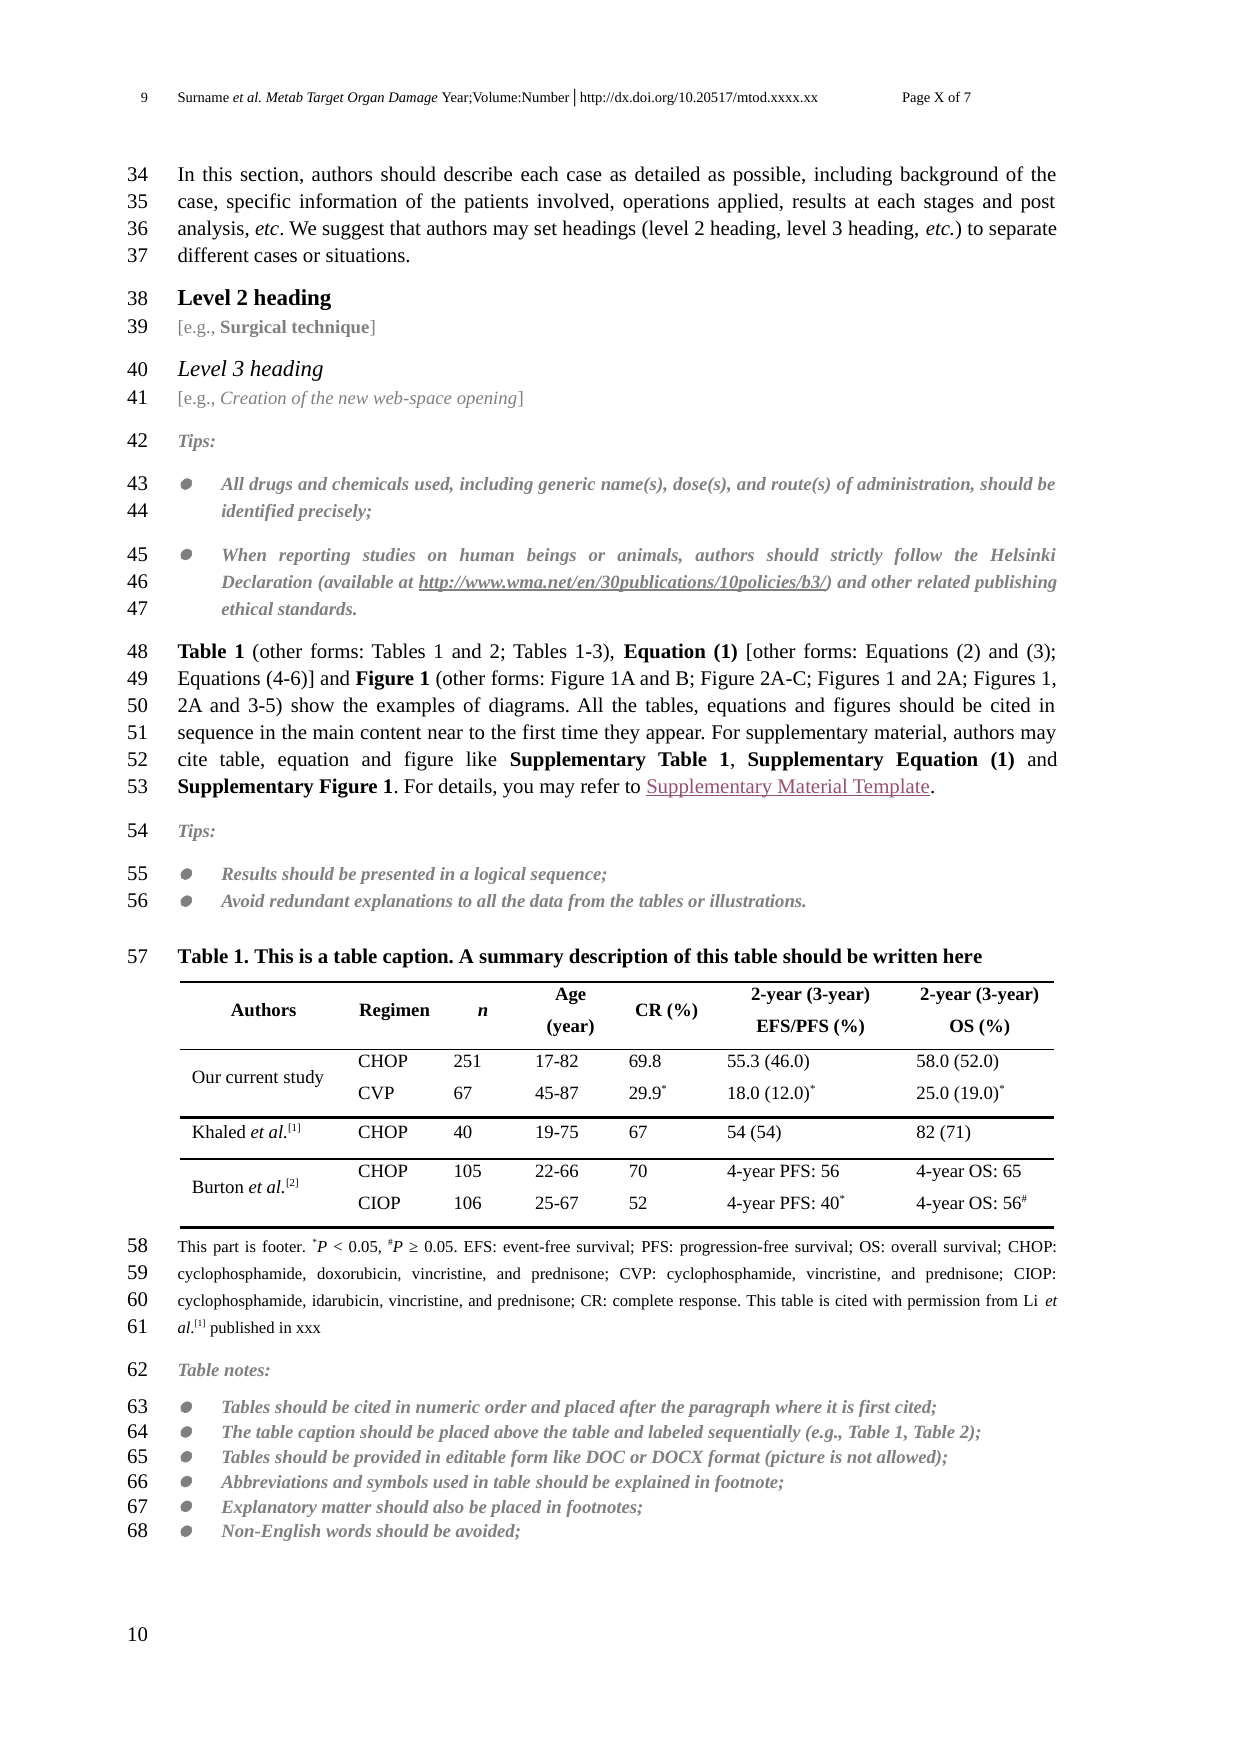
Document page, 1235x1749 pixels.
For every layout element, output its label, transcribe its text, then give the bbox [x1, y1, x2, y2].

text [e.g., Surgical technique] [177, 311, 1057, 338]
table_cell 17-82 45-87 [524, 1050, 617, 1116]
table_header 2-year (3-year) OS (%) [905, 983, 1054, 1049]
table_header Age (year) [524, 983, 617, 1049]
list Non-English words should be avoided; [177, 1520, 1057, 1542]
text This part is footer. *P < 0.05, #P ≥ 0.05. EFS: event-free survival; PFS: progression-free survival; OS: overall survival; CHOP: cyclophosphamide, doxorubicin, vincristine, and prednisone; CVP: cyclophosphamide, vincristine, and prednisone; CIOP: cyclophosphamide, idarubicin, vincristine, and prednisone; CR: complete response. This table is cited with permission from Li et al.[1] published in xxx [177, 1228, 1057, 1337]
text [e.g., Creation of the new web-space opening] [177, 381, 1057, 408]
table_header n [442, 983, 523, 1049]
table_cell CHOP CVP [347, 1050, 442, 1116]
table_header Authors [180, 983, 347, 1049]
table_header CR (%) [617, 983, 716, 1049]
table_cell Khaled et al.[1] [180, 1119, 347, 1158]
table_cell 55.3 (46.0) 18.0 (12.0)* [716, 1050, 905, 1116]
text Table notes: [177, 1353, 1057, 1380]
table_cell 82 (71) [905, 1119, 1054, 1158]
list Explanatory matter should also be placed in footnotes; [177, 1496, 1057, 1517]
list All drugs and chemicals used, including generic name(s), dose(s), and route(s) of administration, should be identified precisely; [177, 468, 1057, 522]
text Level 2 heading [177, 284, 1057, 311]
table_header 2-year (3-year) EFS/PFS (%) [716, 983, 905, 1049]
table_cell Our current study [180, 1050, 347, 1116]
text Tips: [177, 814, 1057, 842]
text Level 3 heading [177, 354, 1057, 381]
table_header Regimen [347, 983, 442, 1049]
text Table 1 (other forms: Tables 1 and 2; Tables 1-3), Equation (1) [other forms: Equations (2) and (3); Equations (4-6)] and Figure 1 (other forms: Figure 1A and B; Figure 2A-C; Figures 1 and 2A; Figures 1, 2A and 3-5) show the examples of diagrams. All the tables, equations and figures should be cited in sequence in the main content near to the first time they appear. For supplementary material, authors may cite table, equation and figure like Supplementary Table 1, Supplementary Equation (1) and Supplementary Figure 1. For details, you may refer to Supplementary Material Template. [177, 636, 1057, 798]
list The table caption should be placed above the table and labeled sequentially (e.g., Table 1, Table 2); [177, 1421, 1057, 1443]
text Table 1. This is a table caption. A summary description of this table should be written here [177, 944, 1057, 968]
table_cell 4-year PFS: 56 4-year PFS: 40* [716, 1160, 905, 1226]
list When reporting studies on human beings or animals, authors should strictly follow the Helsinki Declaration (available at http://www.wma.net/en/30publications/10policies/b3/) and other related publishing ethical standards. [177, 538, 1057, 619]
table_cell 105 106 [442, 1160, 523, 1226]
table_cell CHOP CIOP [347, 1160, 442, 1226]
table_cell 4-year OS: 65 4-year OS: 56# [905, 1160, 1054, 1226]
table_cell 69.8 29.9* [617, 1050, 716, 1116]
table_cell 54 (54) [716, 1119, 905, 1158]
list Abbreviations and symbols used in table should be explained in footnote; [177, 1471, 1057, 1492]
list Results should be presented in a logical sequence; [177, 858, 1057, 885]
list Tables should be provided in editable form like DOC or DOCX format (picture is not allowed); [177, 1446, 1057, 1467]
table_cell 22-66 25-67 [524, 1160, 617, 1226]
table_cell 251 67 [442, 1050, 523, 1116]
text Tips: [177, 424, 1057, 452]
table_cell 67 [617, 1119, 716, 1158]
table_cell CHOP [347, 1119, 442, 1158]
list Avoid redundant explanations to all the data from the tables or illustrations. [177, 885, 1057, 912]
table_cell 40 [442, 1119, 523, 1158]
table_cell Burton et al.[2] [180, 1160, 347, 1226]
text In this section, authors should describe each case as detailed as possible, including background of the case, specific information of the patients involved, operations applied, results at each stages and post analysis, etc. We suggest that authors may set headings (level 2 heading, level 3 heading, etc.) to separate different cases or situations. [177, 159, 1057, 267]
list Tables should be cited in numeric order and placed after the paragraph where it is first cited; [177, 1396, 1057, 1418]
table_cell 58.0 (52.0) 25.0 (19.0)* [905, 1050, 1054, 1116]
table_cell 70 52 [617, 1160, 716, 1226]
table_cell 19-75 [524, 1119, 617, 1158]
